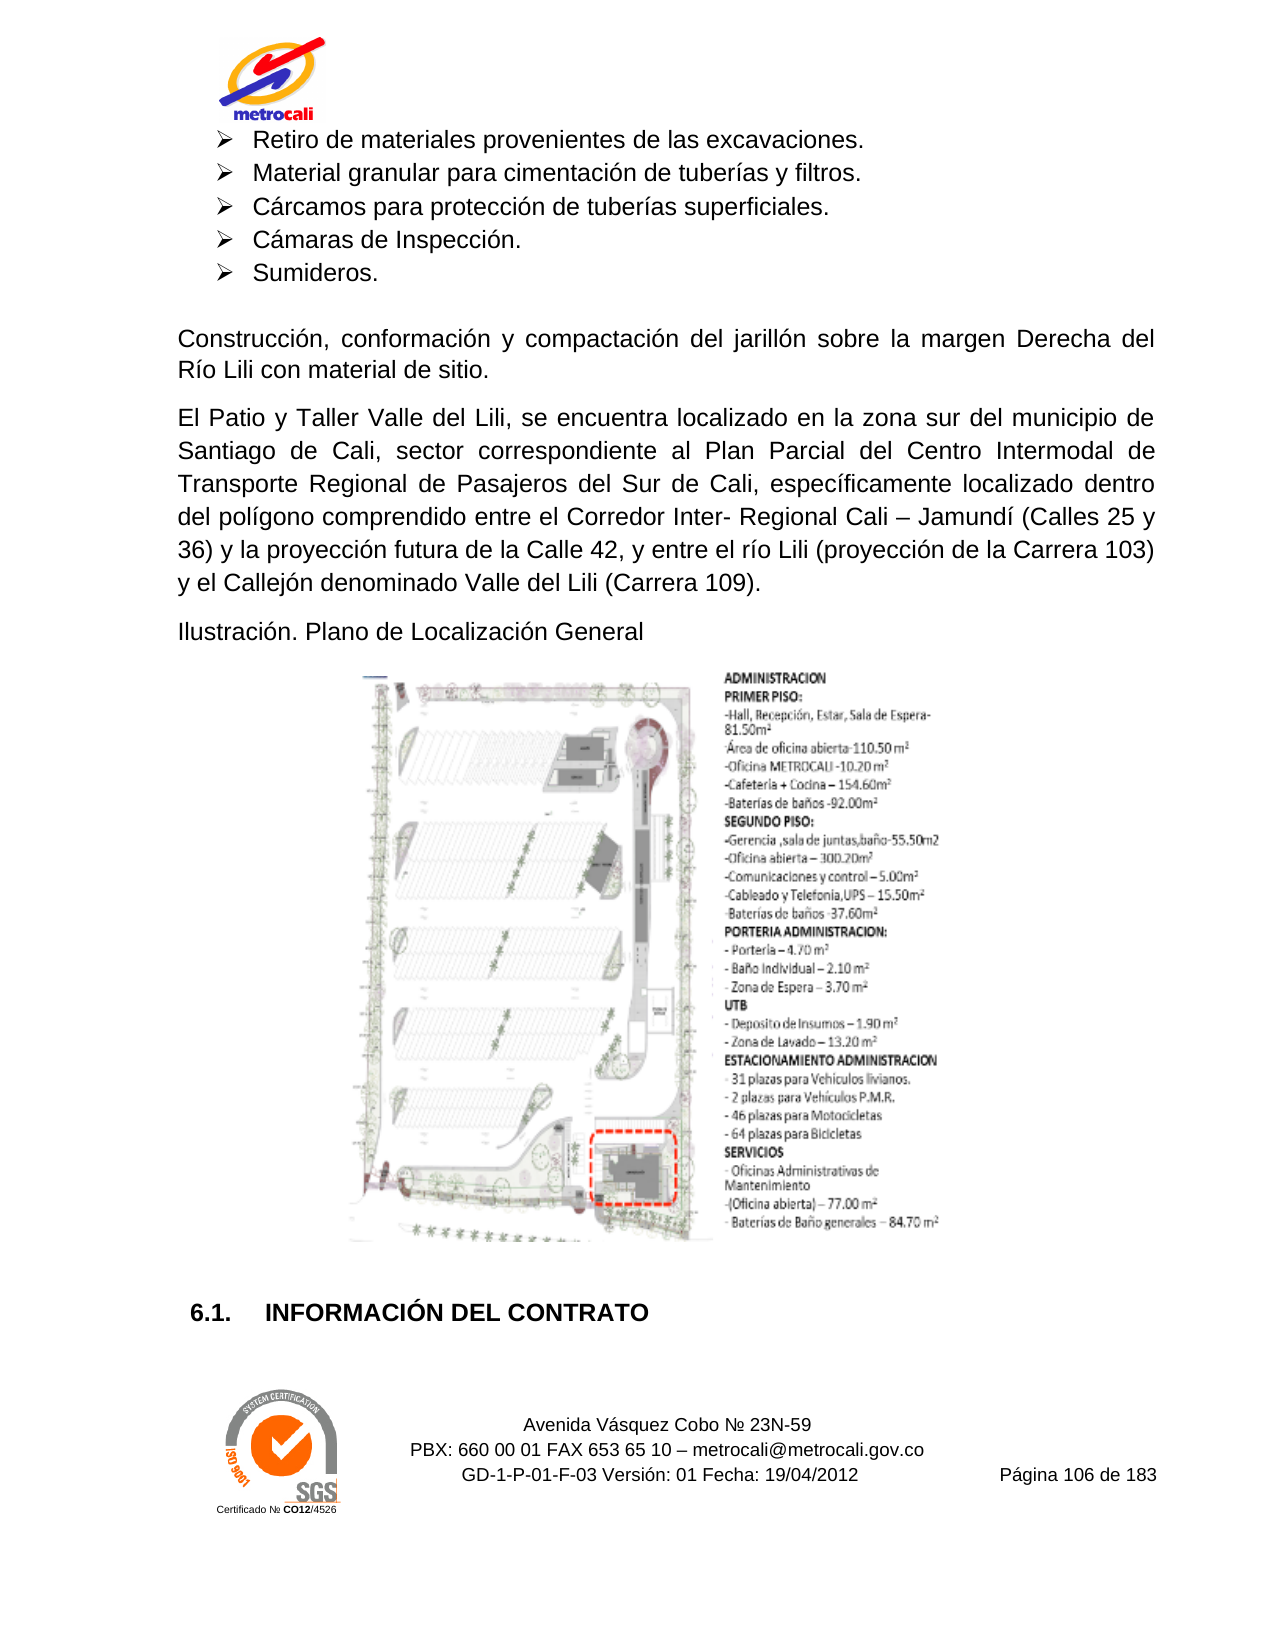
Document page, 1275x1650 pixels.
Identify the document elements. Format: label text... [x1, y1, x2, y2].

picture [347, 665, 987, 1242]
picture [219, 37, 327, 123]
list Cámaras de Inspección. [215, 224, 1157, 253]
text Ilustración. Plano de Localización General [177, 617, 1157, 646]
list Sumideros. [215, 258, 1157, 287]
text El Patio y Taller Valle del Lili, se encuentra localizado en la zona sur del municipio de Santiago de Cali, sector correspondiente al Plan Parcial del Centro Intermodal de Transporte Regional de Pasajeros del Sur de Cali, específicamente localizado dentro del polígono comprendido entre el Corredor Inter- Regional Cali – Jamundí (Calles 25 y 36) y la proyección futura de la Calle 42, y entre el río Lili (proyección de la Carrera 103) y el Callejón denominado Valle del Lili (Carrera 109). [177, 403, 1157, 596]
list Material granular para cimentación de tuberías y filtros. [215, 158, 1157, 187]
subtitle INFORMACIÓN DEL CONTRATO [190, 1298, 1157, 1326]
picture [225, 1389, 340, 1502]
list Retiro de materiales provenientes de las excavaciones. [215, 125, 1157, 154]
text Construcción, conformación y compactación del jarillón sobre la margen Derecha del Río Lili con material de sitio. [177, 324, 1157, 384]
list Cárcamos para protección de tuberías superficiales. [215, 191, 1157, 220]
